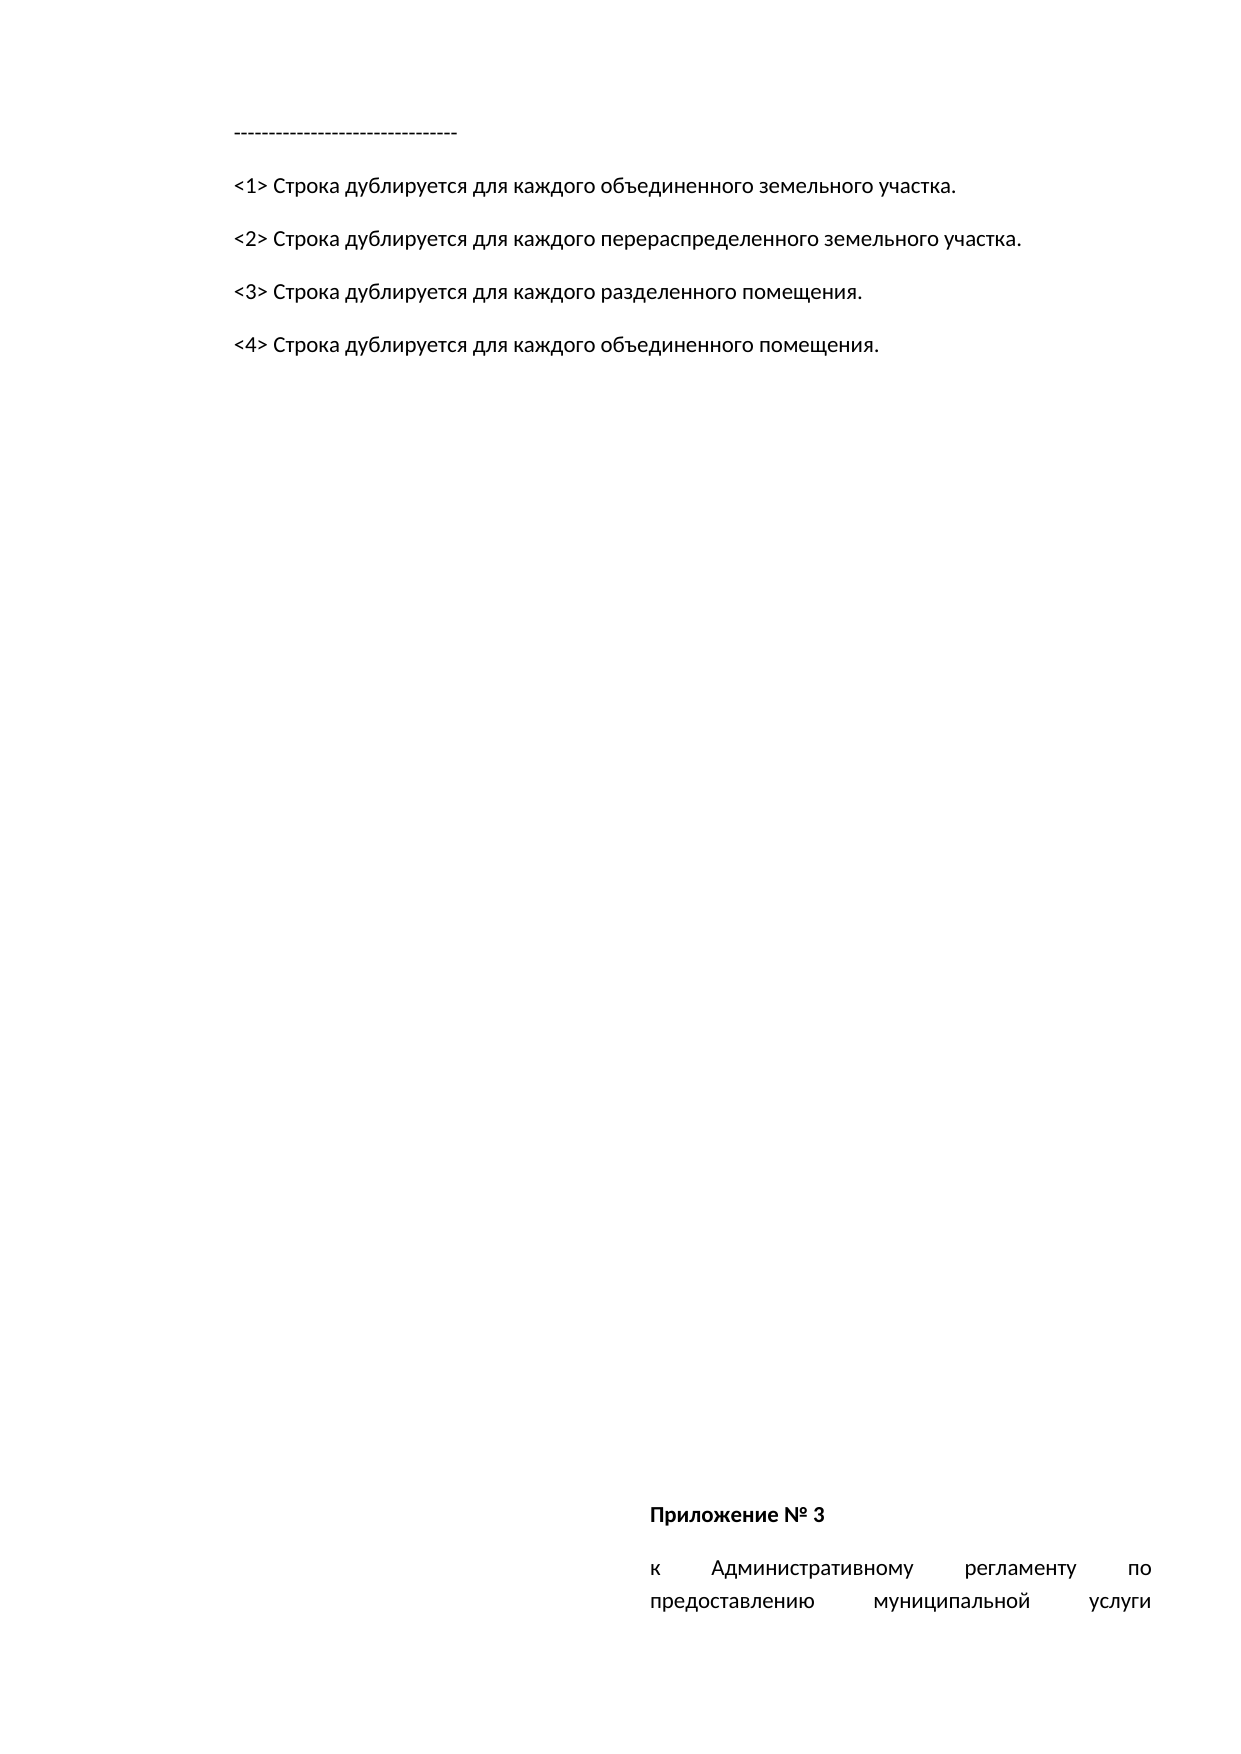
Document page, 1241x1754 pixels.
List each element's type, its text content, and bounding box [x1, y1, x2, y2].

text <3> Строка дублируется для каждого разделенного помещения. [177, 277, 1152, 305]
text <1> Строка дублируется для каждого объединенного земельного участка. [177, 171, 1152, 199]
text Приложение № 3 [650, 1501, 1152, 1528]
text <2> Строка дублируется для каждого перераспределенного земельного участка. [177, 224, 1152, 252]
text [650, 1553, 1152, 1614]
text -------------------------------- [177, 118, 1152, 146]
text <4> Строка дублируется для каждого объединенного помещения. [177, 330, 1152, 358]
